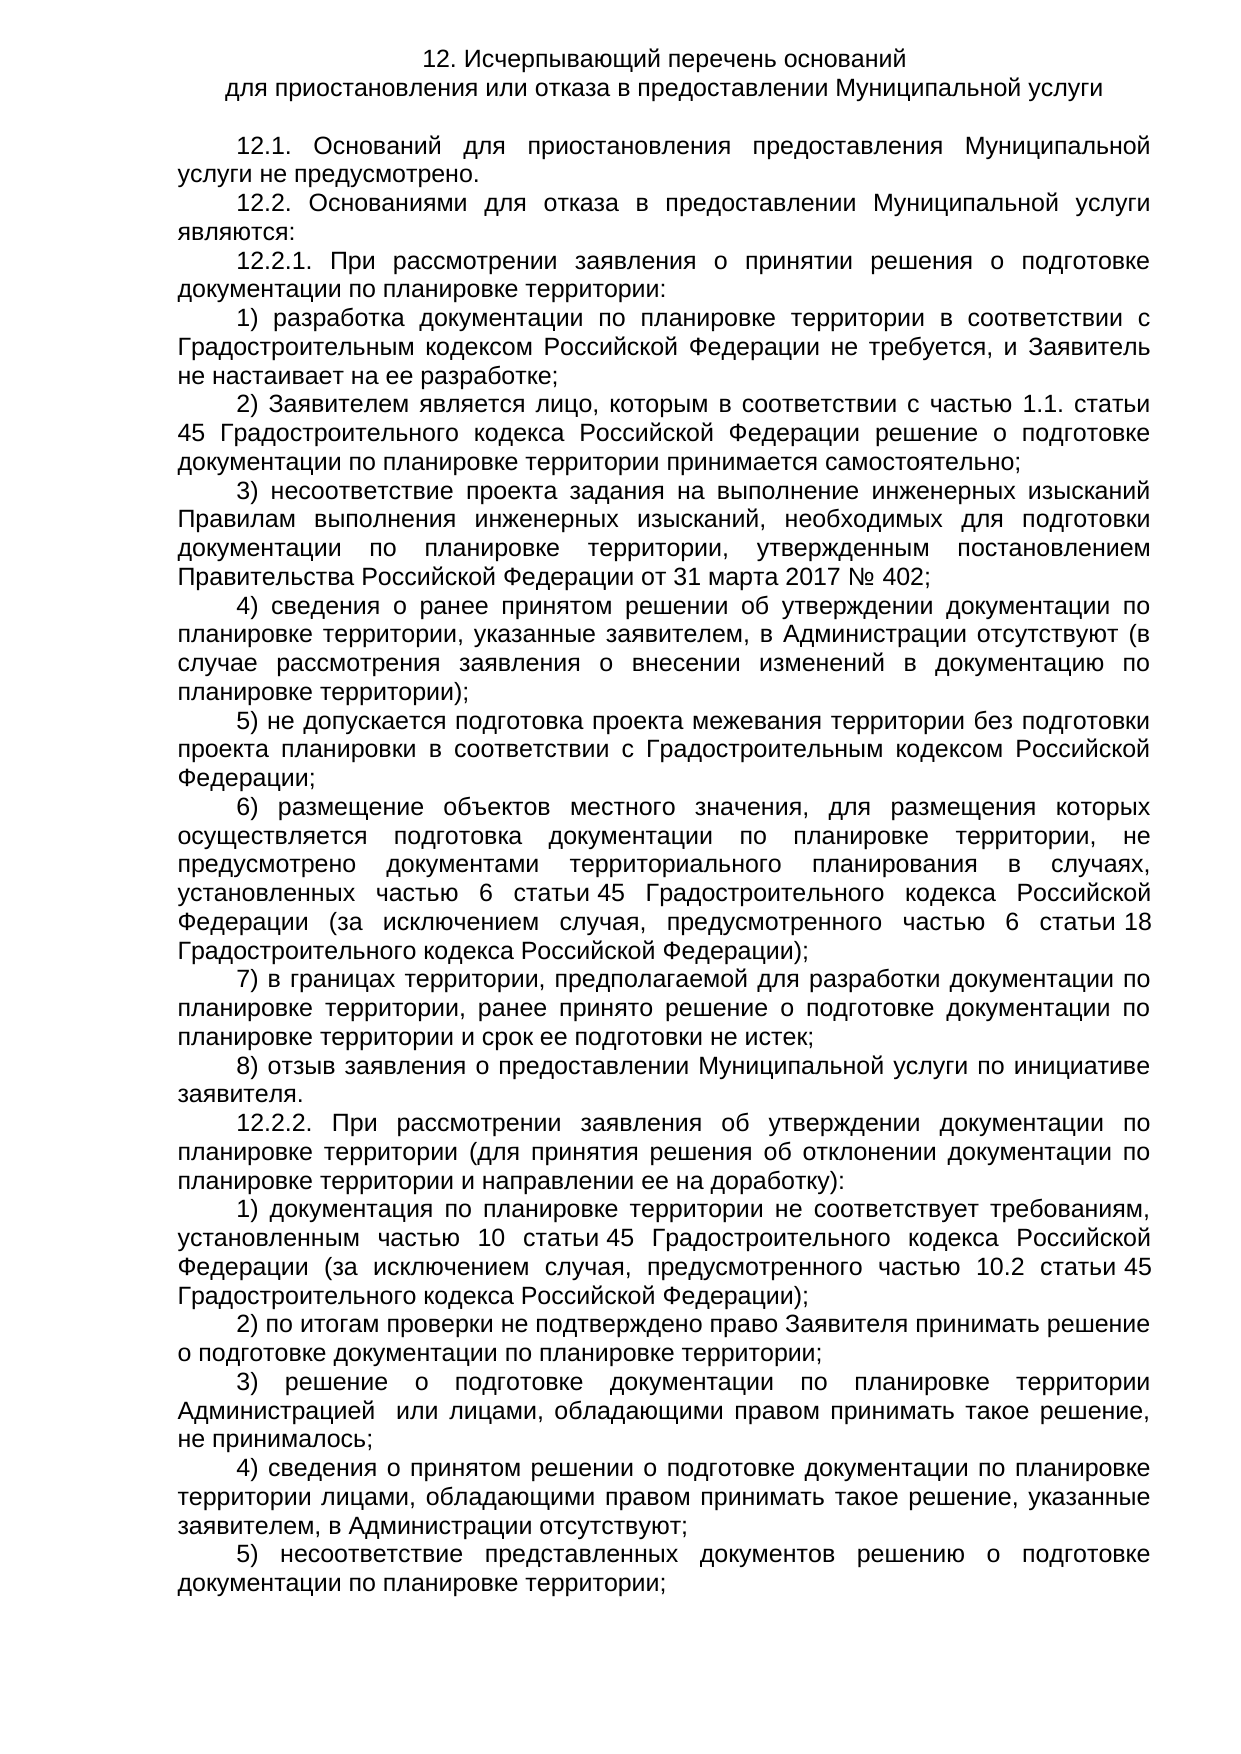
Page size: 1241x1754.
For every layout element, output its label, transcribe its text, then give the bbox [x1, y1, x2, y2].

text 6) размещение объектов местного значения, для размещения которых осуществляется подготовка документации по планировке территории, не предусмотрено документами территориального планирования в случаях, установленных частью 6 статьи 45 Градостроительного кодекса Российской Федерации (за исключением случая, предусмотренного частью 6 статьи 18 Градостроительного кодекса Российской Федерации); [177, 792, 1152, 964]
text 2) Заявителем является лицо, которым в соответствии с частью 1.1. статьи 45 Градостроительного кодекса Российской Федерации решение о подготовке документации по планировке территории принимается самостоятельно; [177, 389, 1152, 476]
text 8) отзыв заявления о предоставлении Муниципальной услуги по инициативе заявителя. [177, 1051, 1152, 1108]
text 12. Исчерпывающий перечень оснований [177, 44, 1152, 73]
text 12.2.2. При рассмотрении заявления об утверждении документации по планировке территории (для принятия решения об отклонении документации по планировке территории и направлении ее на доработку): [177, 1108, 1152, 1194]
text 1) разработка документации по планировке территории в соответствии с Градостроительным кодексом Российской Федерации не требуется, и Заявитель не настаивает на ее разработке; [177, 303, 1152, 389]
text 2) по итогам проверки не подтверждено право Заявителя принимать решение о подготовке документации по планировке территории; [177, 1309, 1152, 1367]
text 7) в границах территории, предполагаемой для разработки документации по планировке территории, ранее принято решение о подготовке документации по планировке территории и срок ее подготовки не истек; [177, 964, 1152, 1051]
text 3) несоответствие проекта задания на выполнение инженерных изысканий Правилам выполнения инженерных изысканий, необходимых для подготовки документации по планировке территории, утвержденным постановлением Правительства Российской Федерации от 31 марта 2017 № 402; [177, 476, 1152, 591]
list 12.1. Оснований для приостановления предоставления Муниципальной услуги не предусмотрено. [177, 131, 1152, 188]
text 4) сведения о ранее принятом решении об утверждении документации по планировке территории, указанные заявителем, в Администрации отсутствуют (в случае рассмотрения заявления о внесении изменений в документацию по планировке территории); [177, 591, 1152, 706]
text 5) не допускается подготовка проекта межевания территории без подготовки проекта планировки в соответствии с Градостроительным кодексом Российской Федерации; [177, 706, 1152, 792]
text для приостановления или отказа в предоставлении Муниципальной услуги [177, 73, 1152, 102]
text 3) решение о подготовке документации по планировке территории Администрацией или лицами, обладающими правом принимать такое решение, не принималось; [177, 1367, 1152, 1453]
text 12.2.1. При рассмотрении заявления о принятии решения о подготовке документации по планировке территории: [177, 246, 1152, 303]
text 5) несоответствие представленных документов решению о подготовке документации по планировке территории; [177, 1539, 1152, 1597]
text 1) документация по планировке территории не соответствует требованиям, установленным частью 10 статьи 45 Градостроительного кодекса Российской Федерации (за исключением случая, предусмотренного частью 10.2 статьи 45 Градостроительного кодекса Российской Федерации); [177, 1194, 1152, 1309]
list 12.2. Основаниями для отказа в предоставлении Муниципальной услуги являются: [177, 188, 1152, 246]
text 4) сведения о принятом решении о подготовке документации по планировке территории лицами, обладающими правом принимать такое решение, указанные заявителем, в Администрации отсутствуют; [177, 1453, 1152, 1539]
